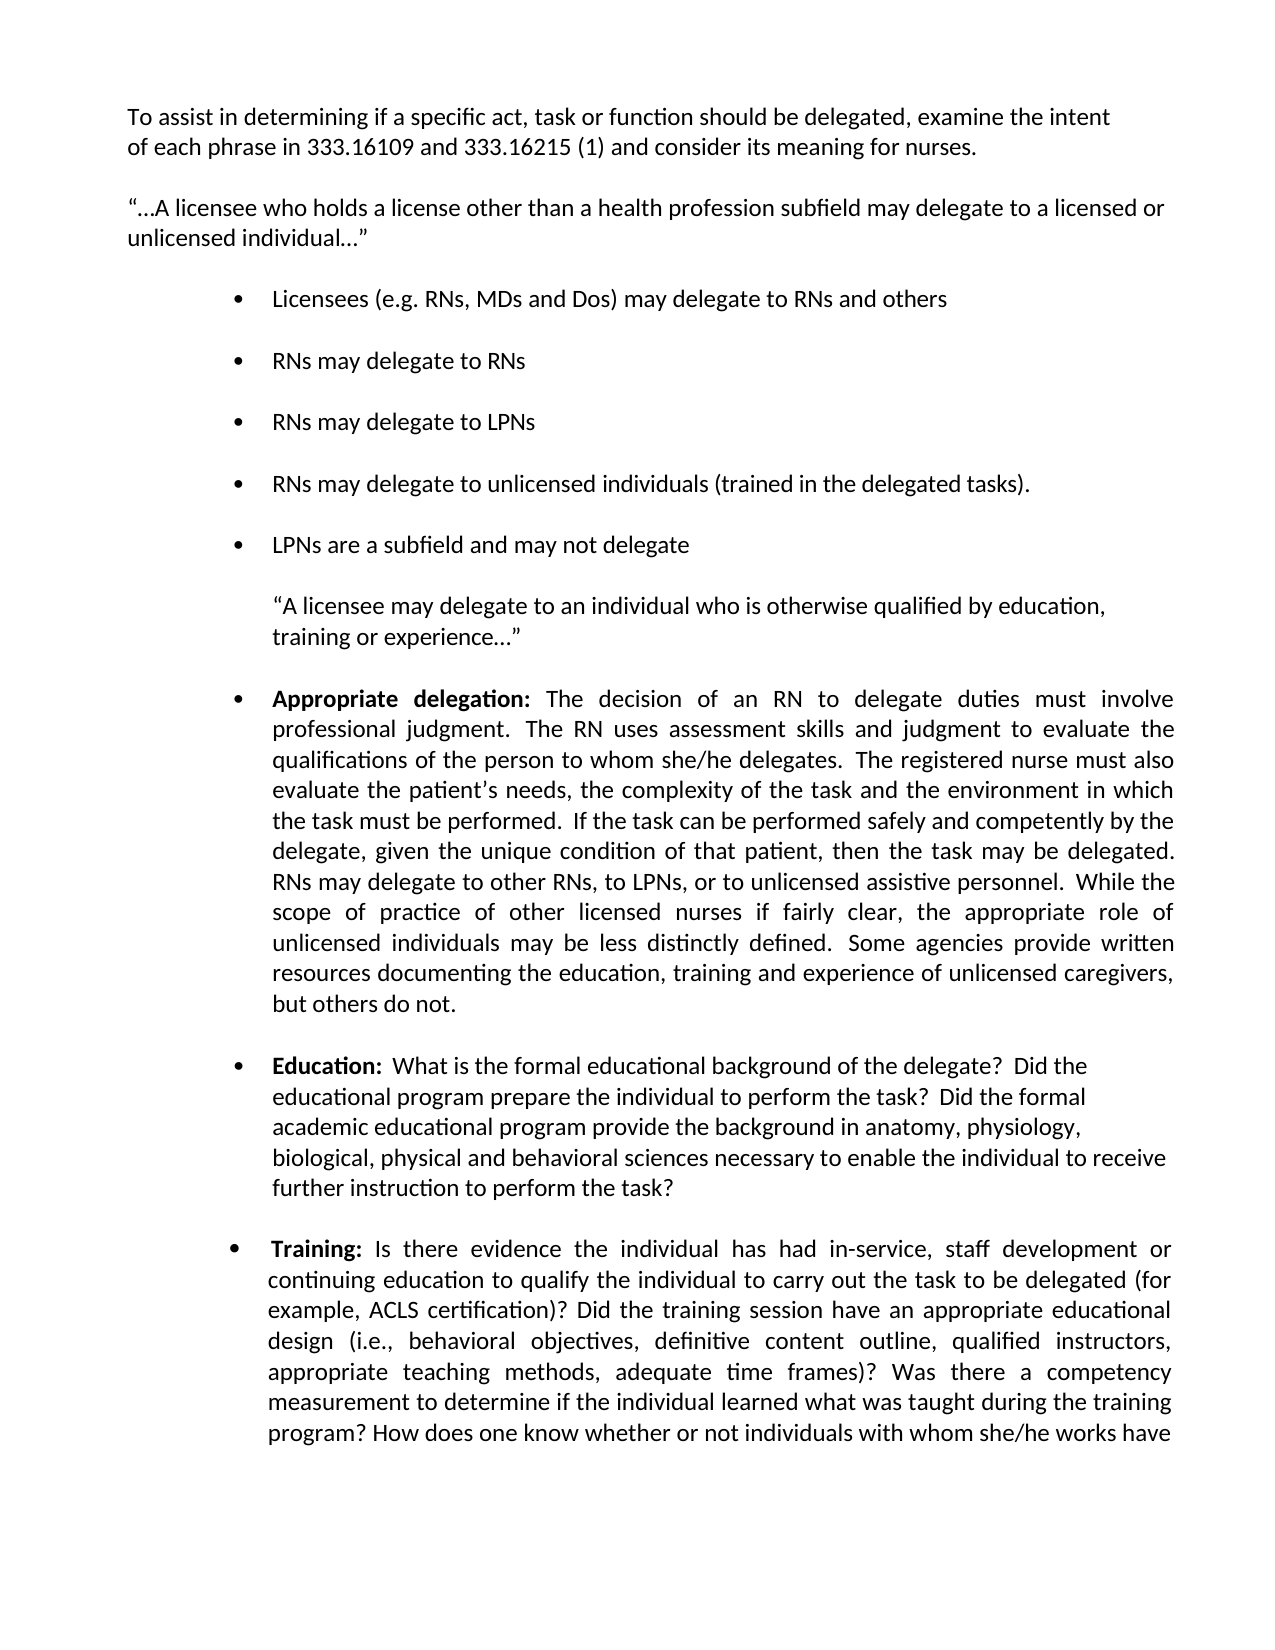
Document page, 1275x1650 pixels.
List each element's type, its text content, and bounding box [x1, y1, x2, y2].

list Education: What is the formal educational background of the delegate? Did the educational program prepare the individual to perform the task? Did the formal academic educational program provide the background in anatomy, physiology, biological, physical and behavioral sciences necessary to enable the individual to receive further instruction to perform the task? [234, 1050, 1176, 1203]
list Licensees (e.g. RNs, MDs and Dos) may delegate to RNs and others [234, 284, 1200, 314]
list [230, 1234, 1173, 1447]
text “…A licensee who holds a license other than a health profession subfield may delegate to a licensed or unlicensed individual…” [127, 192, 1170, 253]
list LPNs are a subfield and may not delegate [234, 529, 1200, 559]
list RNs may delegate to RNs [234, 345, 1200, 375]
text “A licensee may delegate to an individual who is otherwise qualified by education, training or experience…” [272, 590, 1182, 651]
list RNs may delegate to LPNs [234, 406, 1200, 437]
list Appropriate delegation: The decision of an RN to delegate duties must involve professional judgment. The RN uses assessment skills and judgment to evaluate the qualifications of the person to whom she/he delegates. The registered nurse must also evaluate the patient’s needs, the complexity of the task and the environment in which the task must be performed. If the task can be performed safely and competently by the delegate, given the unique condition of that patient, then the task may be delegated. RNs may delegate to other RNs, to LPNs, or to unlicensed assistive personnel. While the scope of practice of other licensed nurses if fairly clear, the appropriate role of unlicensed individuals may be less distinctly defined. Some agencies provide written resources documenting the education, training and experience of unlicensed caregivers, but others do not. [234, 683, 1175, 1018]
text To assist in determining if a specific act, task or function should be delegated, examine the intent of each phrase in 333.16109 and 333.16215 (1) and consider its meaning for nurses. [127, 101, 1137, 161]
list RNs may delegate to unlicensed individuals (trained in the delegated tasks). [234, 468, 1200, 498]
